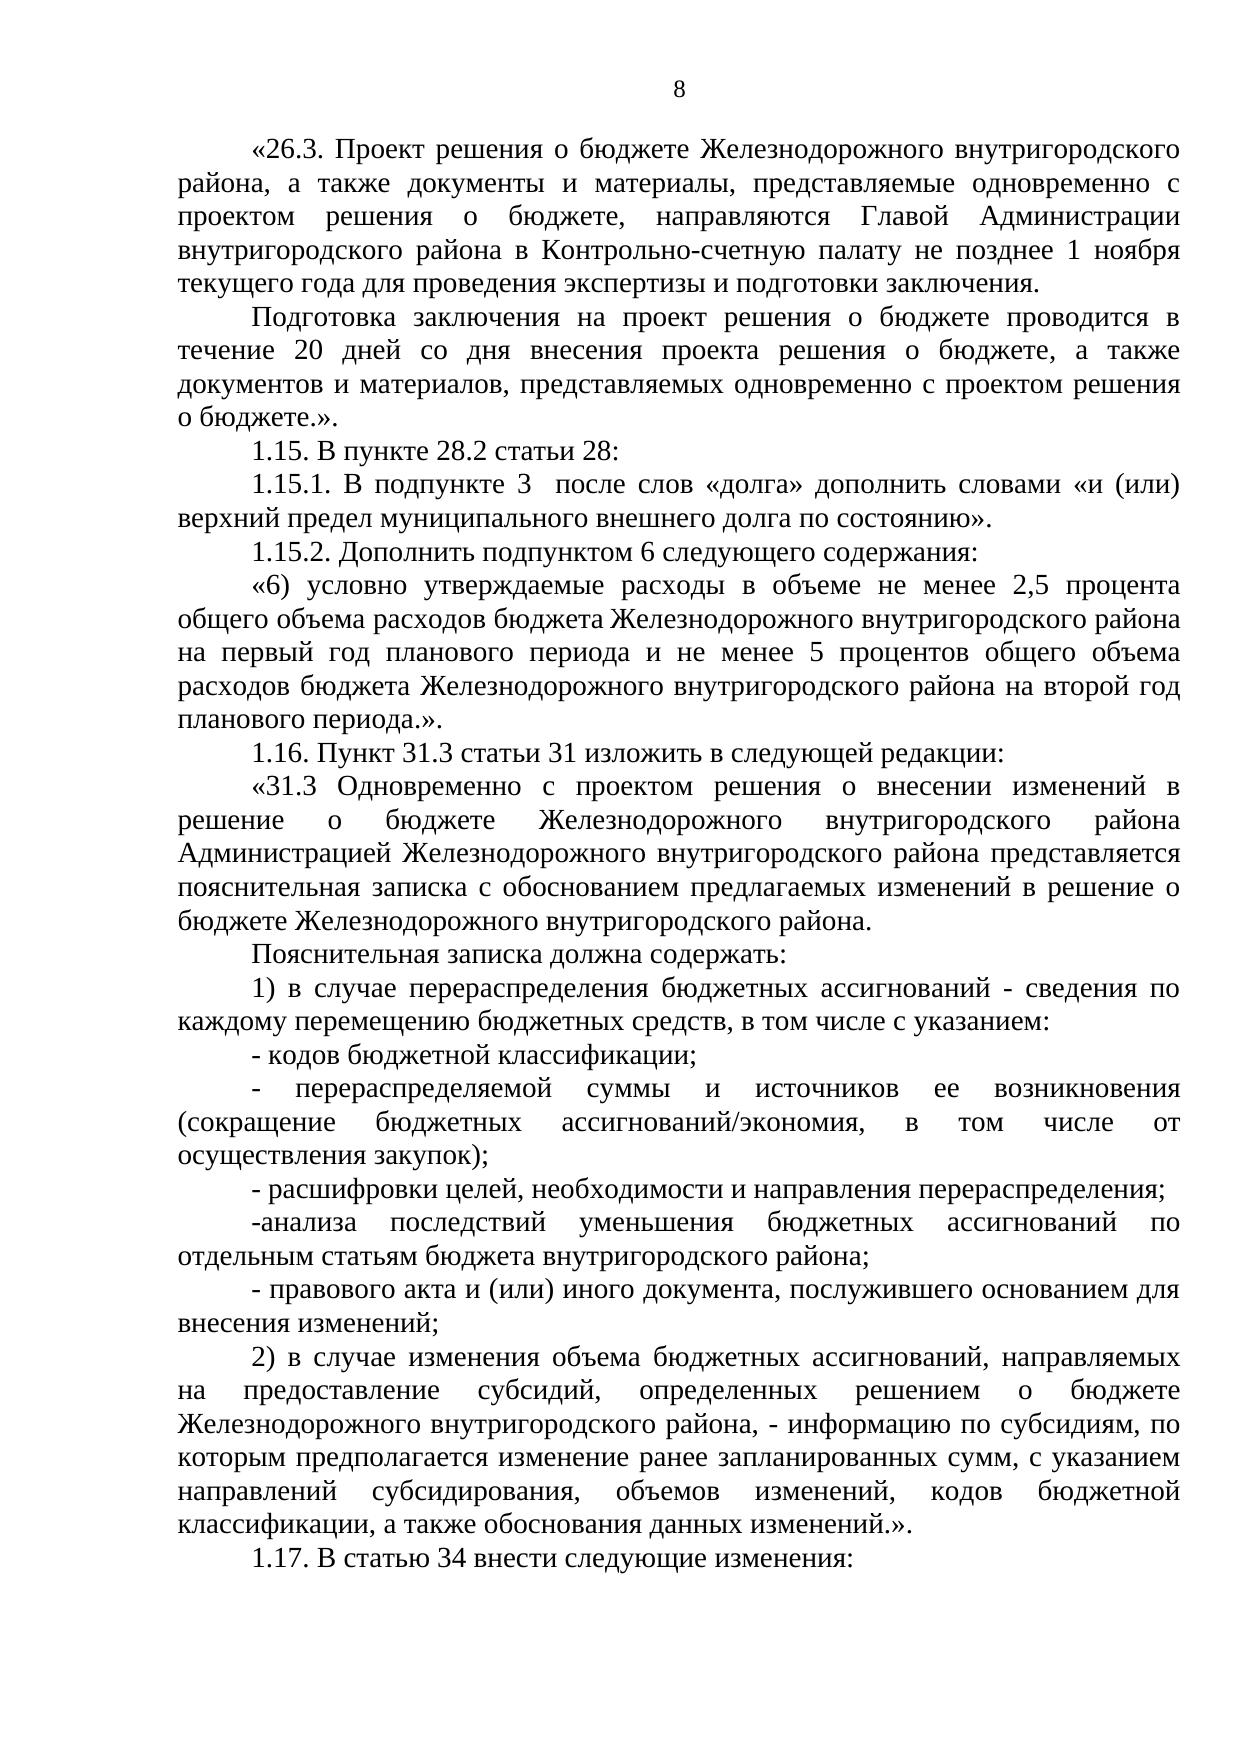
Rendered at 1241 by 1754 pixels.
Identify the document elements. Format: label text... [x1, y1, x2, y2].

text «31.3 Одновременно с проектом решения о внесении изменений в решение о бюджете Железнодорожного внутригородского района Администрацией Железнодорожного внутригородского района представляется пояснительная записка с обоснованием предлагаемых изменений в решение о бюджете Железнодорожного внутригородского района. [177, 768, 1181, 936]
text 1.15.2. Дополнить подпунктом 6 следующего содержания: [177, 534, 1181, 567]
text - правового акта и (или) иного документа, послужившего основанием для внесения изменений; [177, 1272, 1181, 1339]
text - расшифровки целей, необходимости и направления перераспределения; [177, 1171, 1181, 1204]
text Пояснительная записка должна содержать: [177, 936, 1181, 970]
text 2) в случае изменения объема бюджетных ассигнований, направляемых на предоставление субсидий, определенных решением о бюджете Железнодорожного внутригородского района, - информацию по субсидиям, по которым предполагается изменение ранее запланированных сумм, с указанием направлений субсидирования, объемов изменений, кодов бюджетной классификации, а также обоснования данных изменений.». [177, 1339, 1181, 1540]
text «6) условно утверждаемые расходы в объеме не менее 2,5 процента общего объема расходов бюджета Железнодорожного внутригородского района на первый год планового периода и не менее 5 процентов общего объема расходов бюджета Железнодорожного внутригородского района на второй год планового периода.». [177, 567, 1181, 735]
text -анализа последствий уменьшения бюджетных ассигнований по отдельным статьям бюджета внутригородского района; [177, 1204, 1181, 1272]
text 1.15.1. В подпункте 3 после слов «долга» дополнить словами «и (или) верхний предел муниципального внешнего долга по состоянию». [177, 467, 1181, 534]
text Подготовка заключения на проект решения о бюджете проводится в течение 20 дней со дня внесения проекта решения о бюджете, а также документов и материалов, представляемых одновременно с проектом решения о бюджете.». [177, 299, 1181, 433]
text 1.15. В пункте 28.2 статьи 28: [177, 433, 1181, 467]
text - перераспределяемой суммы и источников ее возникновения (сокращение бюджетных ассигнований/экономия, в том числе от осуществления закупок); [177, 1070, 1181, 1171]
text 1) в случае перераспределения бюджетных ассигнований - сведения по каждому перемещению бюджетных средств, в том числе с указанием: [177, 970, 1181, 1037]
text 1.16. Пункт 31.3 статьи 31 изложить в следующей редакции: [177, 735, 1181, 768]
text - кодов бюджетной классификации; [177, 1037, 1181, 1070]
text 1.17. В статью 34 внести следующие изменения: [177, 1540, 1181, 1573]
text «26.3. Проект решения о бюджете Железнодорожного внутригородского района, а также документы и материалы, представляемые одновременно с проектом решения о бюджете, направляются Главой Администрации внутригородского района в Контрольно-счетную палату не позднее 1 ноября текущего года для проведения экспертизы и подготовки заключения. [177, 131, 1181, 299]
